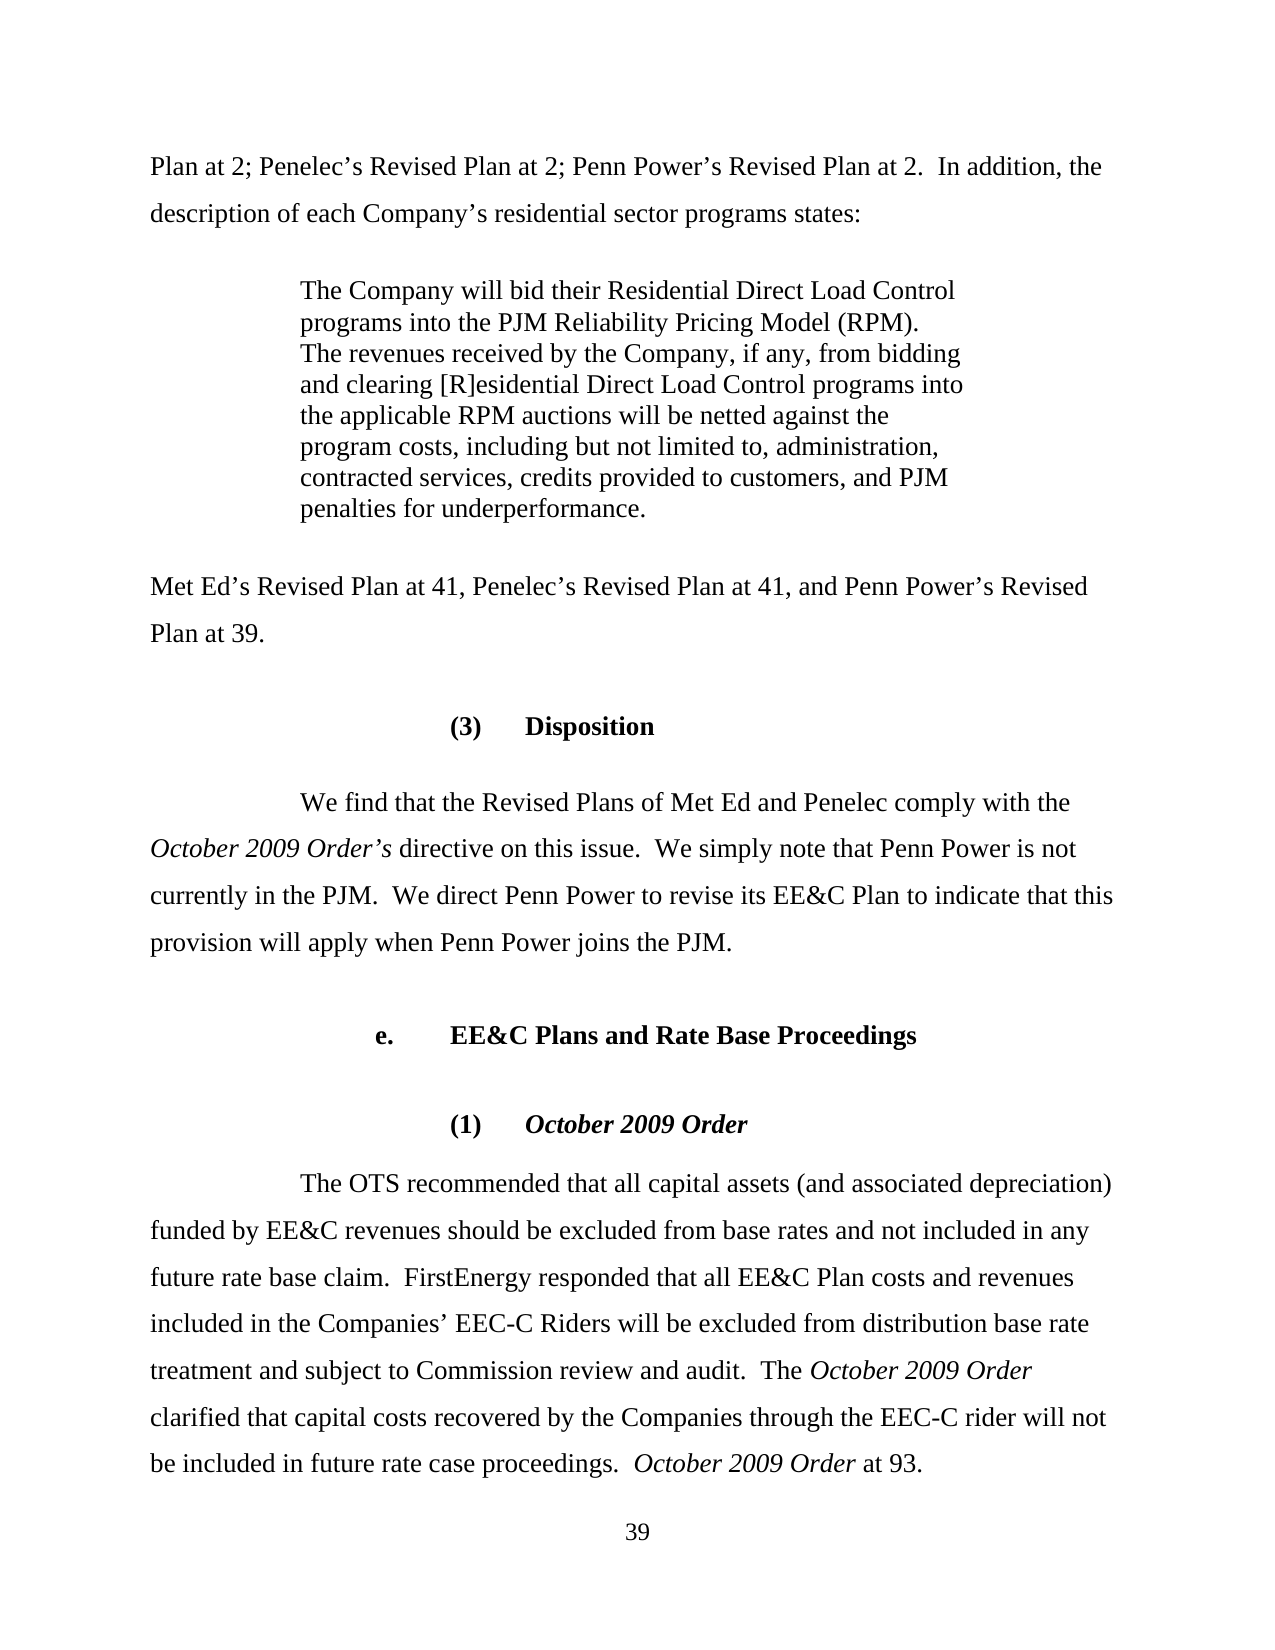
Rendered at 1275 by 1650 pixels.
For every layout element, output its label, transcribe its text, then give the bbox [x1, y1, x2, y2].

text The OTS recommended that all capital assets (and associated depreciation) funded by EE&C revenues should be excluded from base rates and not included in any future rate base claim. FirstEnergy responded that all EE&C Plan costs and revenues included in the Companies’ EEC-C Riders will be excluded from distribution base rate treatment and subject to Commission review and audit. The October 2009 Order clarified that capital costs recovered by the Companies through the EEC-C rider will not be included in future rate case proceedings. October 2009 Order at 93. [150, 1168, 1125, 1479]
subtitle e. EE&C Plans and Rate Base Proceedings [375, 1019, 1125, 1050]
text We find that the Revised Plans of Met Ed and Penelec comply with the October 2009 Order’s directive on this issue. We simply note that Penn Power is not currently in the PJM. We direct Penn Power to revise its EE&C Plan to indicate that this provision will apply when Penn Power joins the PJM. [150, 786, 1125, 957]
subtitle (3) Disposition [450, 710, 1125, 741]
text Met Ed’s Revised Plan at 41, Penelec’s Revised Plan at 41, and Penn Power’s Revised Plan at 39. [150, 570, 1125, 648]
subtitle (1) October 2009 Order [450, 1108, 1125, 1139]
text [150, 150, 1125, 228]
text The Company will bid their Residential Direct Load Control programs into the PJM Reliability Pricing Model (RPM). The revenues received by the Company, if any, from bidding and clearing [R]esidential Direct Load Control programs into the applicable RPM auctions will be netted against the program costs, including but not limited to, administration, contracted services, credits provided to customers, and PJM penalties for underperformance. [300, 274, 975, 524]
